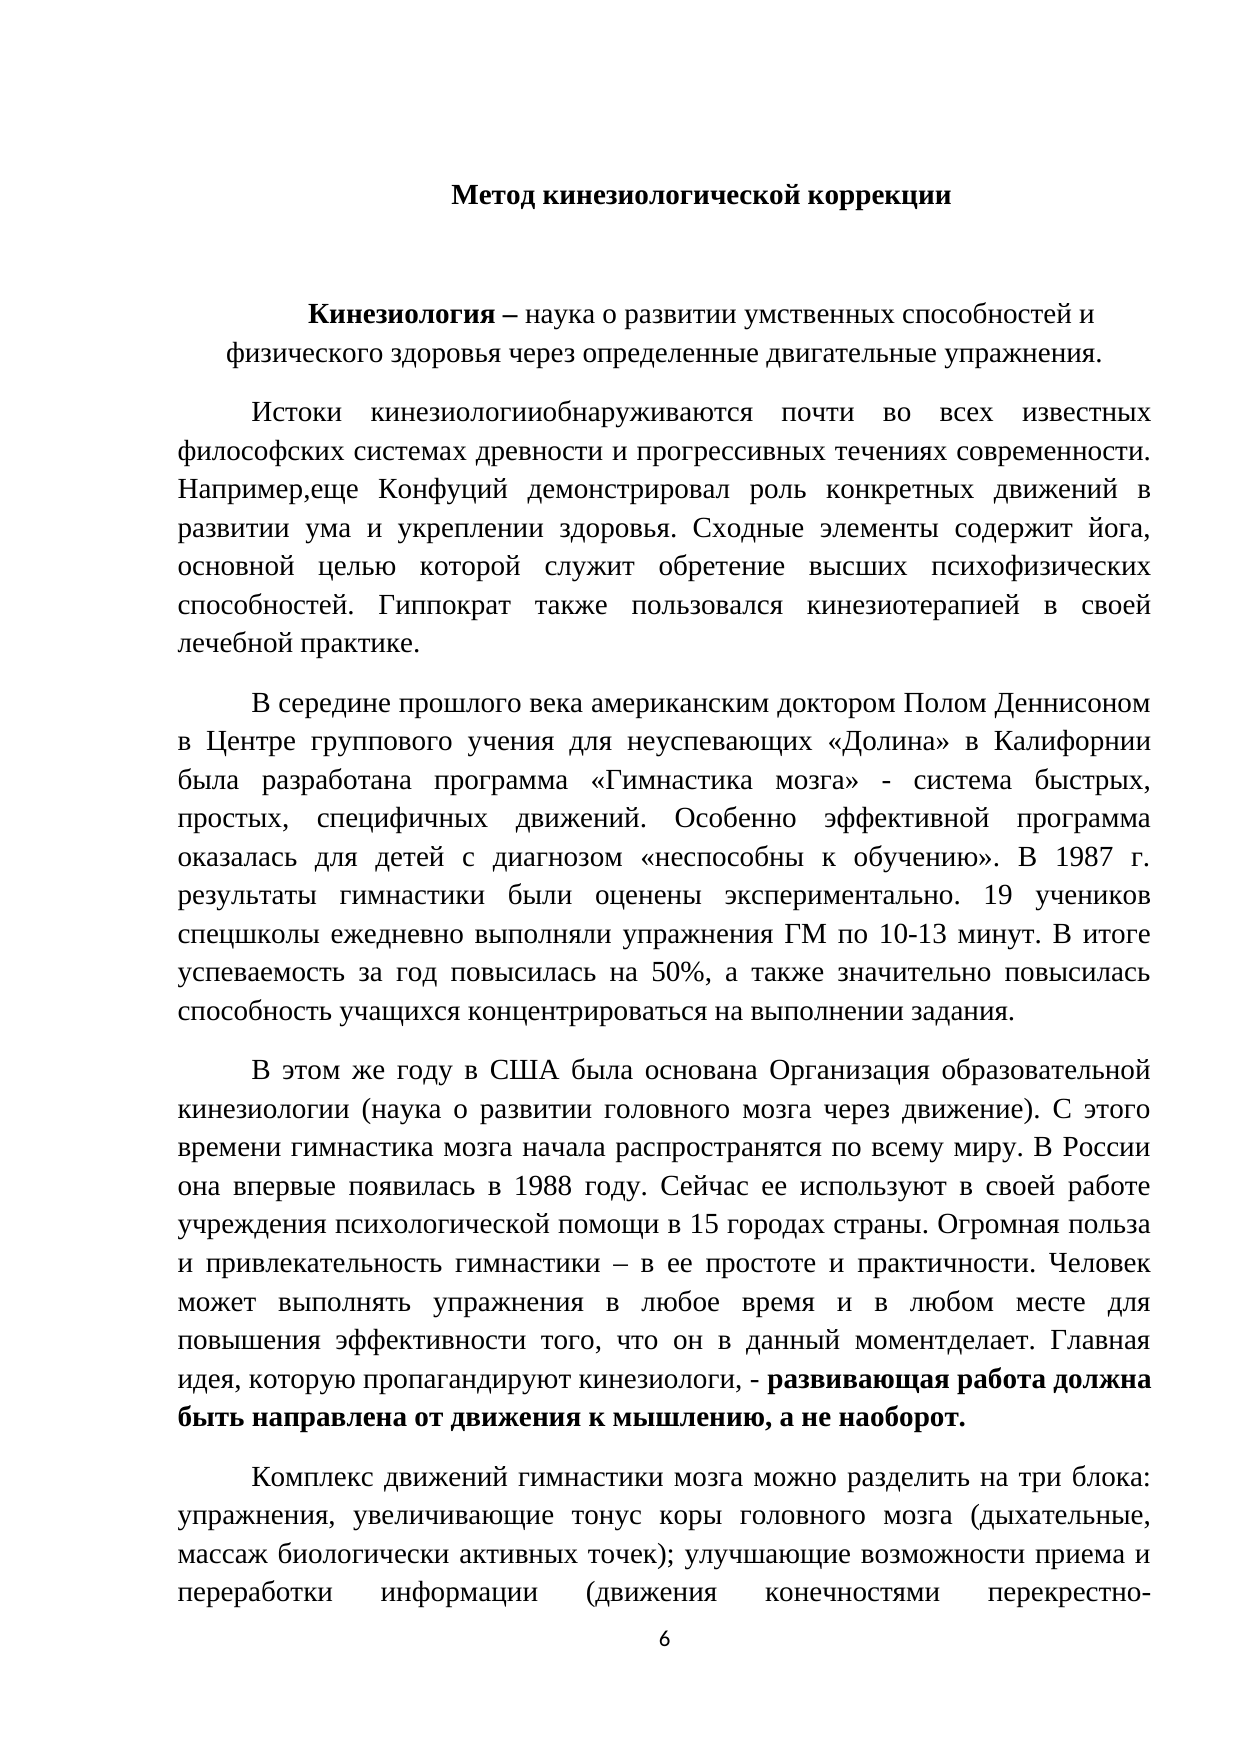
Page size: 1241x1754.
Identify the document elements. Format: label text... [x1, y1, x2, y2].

text В середине прошлого века американским доктором Полом Деннисоном в Центре группового учения для неуспевающих «Долина» в Калифорнии была разработана программа «Гимнастика мозга» - система быстрых, простых, специфичных движений. Особенно эффективной программа оказалась для детей с диагнозом «неспособны к обучению». В 1987 г. результаты гимнастики были оценены экспериментально. 19 учеников спецшколы ежедневно выполняли упражнения ГМ по 10-13 минут. В итоге успеваемость за год повысилась на 50%, а также значительно повысилась способность учащихся концентрироваться на выполнении задания. [177, 685, 1152, 1027]
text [177, 1459, 1152, 1608]
text Истоки кинезиологииобнаруживаются почти во всех известных философских системах древности и прогрессивных течениях современности. Например,еще Конфуций демонстрировал роль конкретных движений в развитии ума и укреплении здоровья. Сходные элементы содержит йога, основной целью которой служит обретение высших психофизических способностей. Гиппократ также пользовался кинезиотерапией в своей лечебной практике. [177, 394, 1152, 659]
text Кинезиология – наука о развитии умственных способностей и физического здоровья через определенные двигательные упражнения. [177, 296, 1152, 368]
text Метод кинезиологической коррекции [177, 177, 1152, 211]
text В этом же году в США была основана Организация образовательной кинезиологии (наука о развитии головного мозга через движение). С этого времени гимнастика мозга начала распространятся по всему миру. В России она впервые появилась в 1988 году. Сейчас ее используют в своей работе учреждения психологической помощи в 15 городах страны. Огромная польза и привлекательность гимнастики – в ее простоте и практичности. Человек может выполнять упражнения в любое время и в любом месте для повышения эффективности того, что он в данный моментделает. Главная идея, которую пропагандируют кинезиологи, - развивающая работа должна быть направлена от движения к мышлению, а не наоборот. [177, 1052, 1152, 1433]
